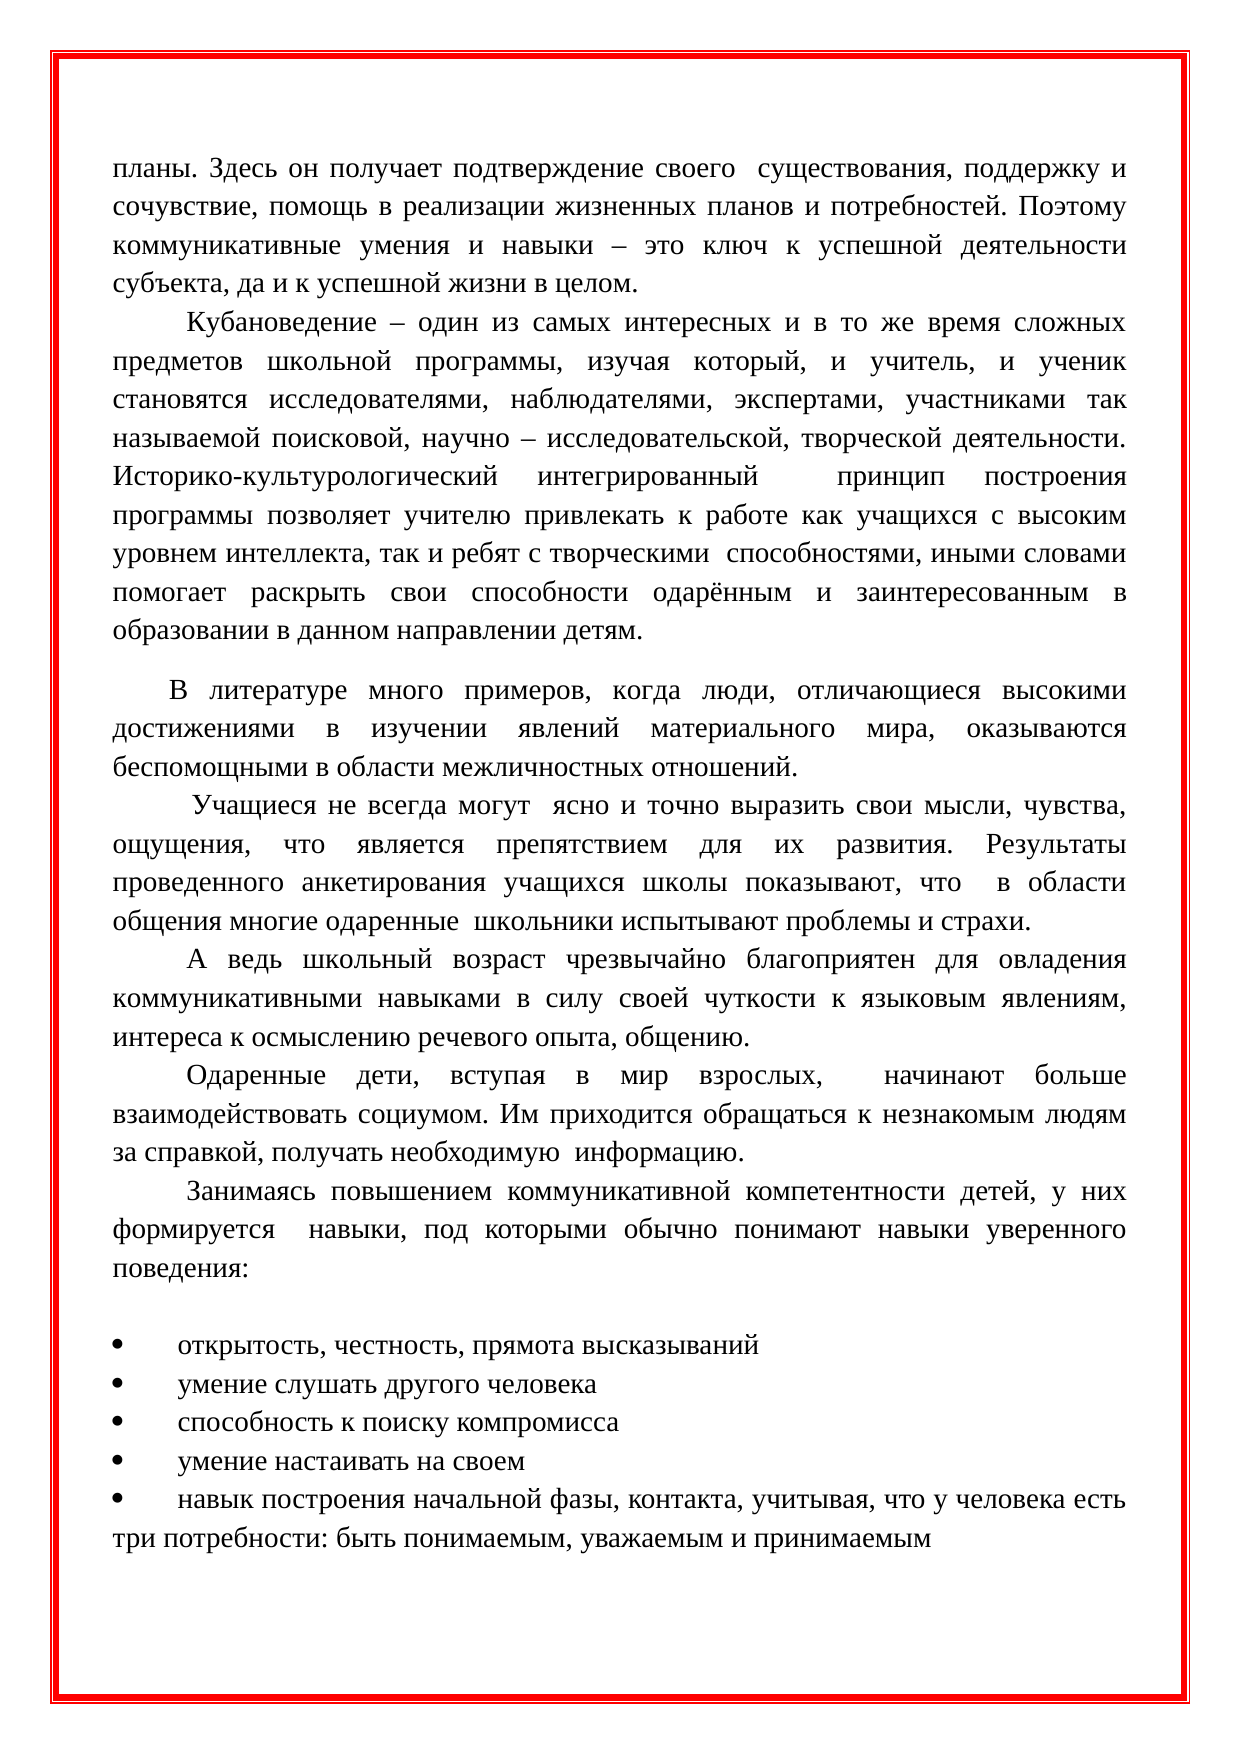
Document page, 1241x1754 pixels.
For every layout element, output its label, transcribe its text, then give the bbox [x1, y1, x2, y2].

list способность к поиску компромисса [112, 1404, 1128, 1438]
list умение слушать другого человека [112, 1366, 1128, 1399]
text Одаренные дети, вступая в мир взрослых, начинают больше взаимодействовать социумом. Им приходится обращаться к незнакомым людям за справкой, получать необходимую информацию. [112, 1057, 1128, 1168]
text Кубановедение – один из самых интересных и в то же время сложных предметов школьной программы, изучая который, и учитель, и ученик становятся исследователями, наблюдателями, экспертами, участниками так называемой поисковой, научно – исследовательской, творческой деятельности. Историко-культурологический интегрированный принцип построения программы позволяет учителю привлекать к работе как учащихся с высоким уровнем интеллекта, так и ребят с творческими способностями, иными словами помогает раскрыть свои способности одарённым и заинтересованным в образовании в данном направлении детям. [112, 304, 1128, 646]
text Занимаясь повышением коммуникативной компетентности детей, у них формируется навыки, под которыми обычно понимают навыки уверенного поведения: [112, 1173, 1128, 1283]
text В литературе много примеров, когда люди, отличающиеся высокими достижениями в изучении явлений материального мира, оказываются беспомощными в области межличностных отношений. [112, 672, 1128, 782]
list умение настаивать на своем [112, 1443, 1128, 1477]
list открытость, честность, прямота высказываний [112, 1327, 1128, 1361]
list навык построения начальной фазы, контакта, учитывая, что у человека есть три потребности: быть понимаемым, уважаемым и принимаемым [112, 1482, 1128, 1554]
text А ведь школьный возраст чрезвычайно благоприятен для овладения коммуникативными навыками в силу своей чуткости к языковым явлениям, интереса к осмыслению речевого опыта, общению. [112, 942, 1128, 1052]
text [112, 150, 1128, 299]
text Учащиеся не всегда могут ясно и точно выразить свои мысли, чувства, ощущения, что является препятствием для их развития. Результаты проведенного анкетирования учащихся школы показывают, что в области общения многие одаренные школьники испытывают проблемы и страхи. [112, 787, 1128, 937]
